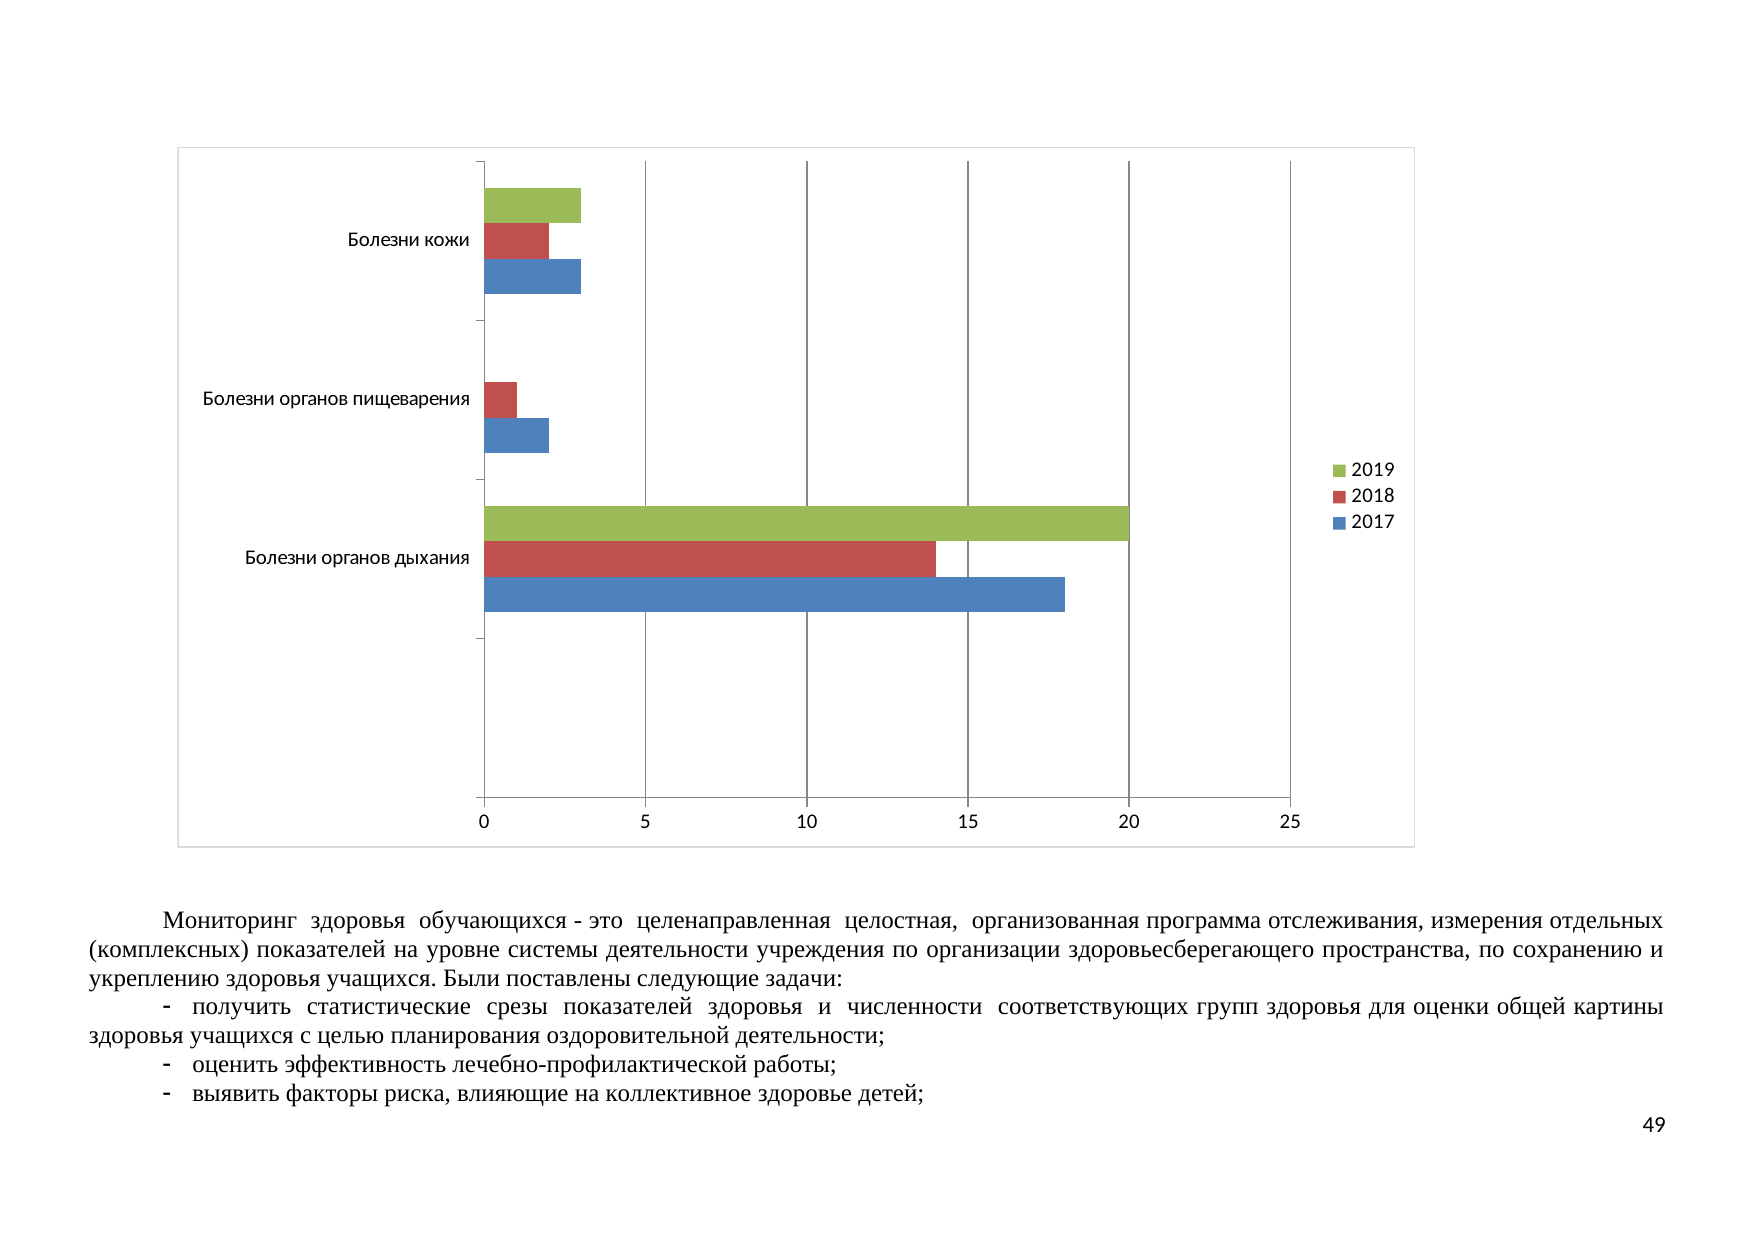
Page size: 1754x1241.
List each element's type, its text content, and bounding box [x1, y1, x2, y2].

list выявить факторы риска, влияющие на коллективное здоровье детей; [89, 1078, 1665, 1106]
list оценить эффективность лечебно-профилактической работы; [89, 1049, 1665, 1078]
text Мониторинг здоровья обучающихся - это целенаправленная целостная, организованная программа отслеживания, измерения отдельных (комплексных) показателей на уровне системы деятельности учреждения по организации здоровьесберегающего пространства, по сохранению и укреплению здоровья учащихся. Были поставлены следующие задачи: [89, 905, 1665, 991]
list получить статистические срезы показателей здоровья и численности соответствующих групп здоровья для оценки общей картины здоровья учащихся с целью планирования оздоровительной деятельности; [89, 991, 1665, 1049]
